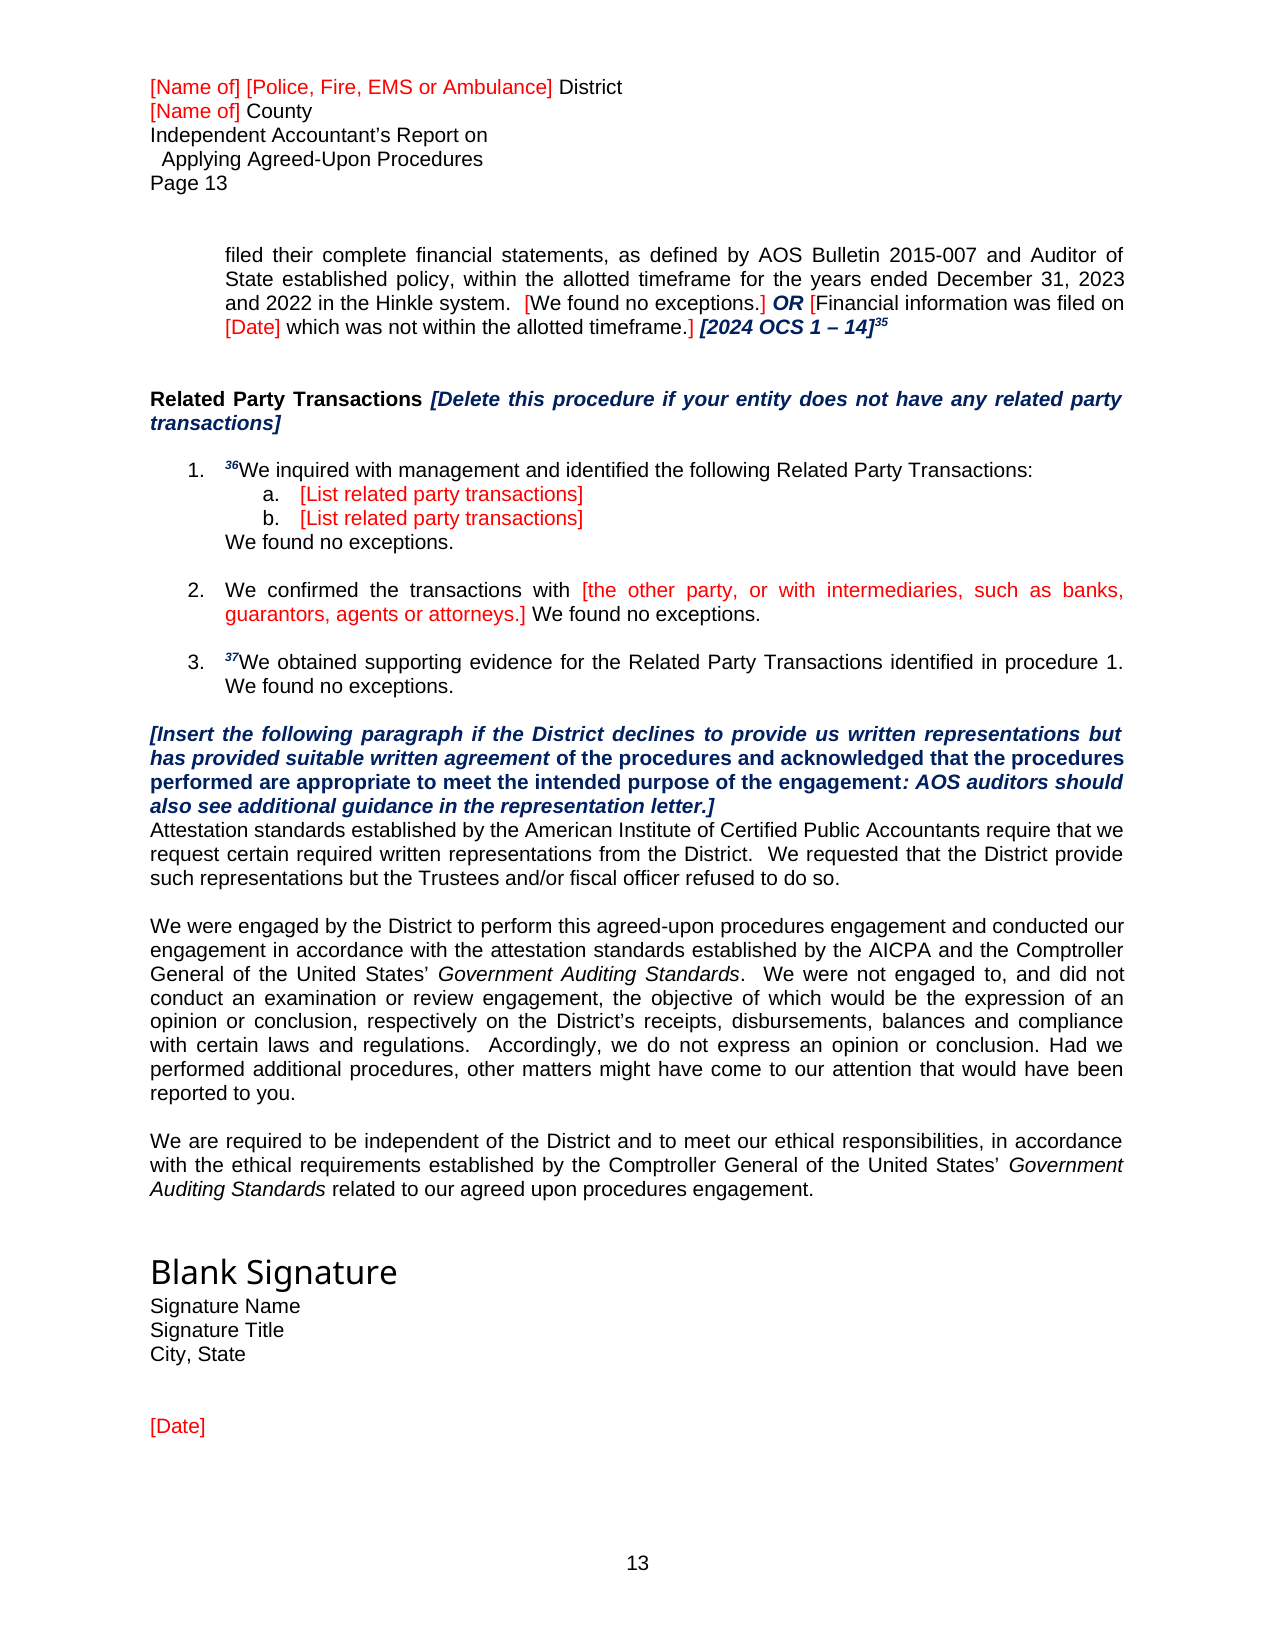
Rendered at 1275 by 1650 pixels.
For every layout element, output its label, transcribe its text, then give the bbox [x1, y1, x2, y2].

text [Date] [150, 1414, 1125, 1438]
text a. [List related party transactions] [262, 482, 1125, 506]
text We were engaged by the District to perform this agreed-upon procedures engagement and conducted our engagement in accordance with the attestation standards established by the AICPA and the Comptroller General of the United States’ Government Auditing Standards. We were not engaged to, and did not conduct an examination or review engagement, the objective of which would be the expression of an opinion or conclusion, respectively on the District’s receipts, disbursements, balances and compliance with certain laws and regulations. Accordingly, we do not express an opinion or conclusion. Had we performed additional procedures, other matters might have come to our attention that would have been reported to you. [150, 913, 1125, 1105]
text We found no exceptions. [225, 530, 1125, 554]
text 3. We obtained supporting evidence for the Related Party Transactions identified in procedure 1. We found no exceptions. [187, 650, 1125, 698]
text Signature Title [150, 1318, 1125, 1342]
text b. [List related party transactions] [262, 506, 1125, 530]
text 1. We inquired with management and identified the following Related Party Transactions: [187, 458, 1125, 482]
text 2. We confirmed the transactions with [the other party, or with intermediaries, such as banks, guarantors, agents or attorneys.] We found no exceptions. [187, 578, 1125, 626]
text Related Party Transactions [Delete this procedure if your entity does not have any related party transactions] [150, 386, 1125, 434]
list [187, 243, 1125, 338]
text Attestation standards established by the American Institute of Certified Public Accountants require that we request certain required written representations from the District. We requested that the District provide such representations but the Trustees and/or fiscal officer refused to do so. [150, 818, 1125, 889]
text Signature Name [150, 1294, 1125, 1318]
text We are required to be independent of the District and to meet our ethical responsibilities, in accordance with the ethical requirements established by the Comptroller General of the United States’ Government Auditing Standards related to our agreed upon procedures engagement. [150, 1129, 1125, 1201]
text City, State [150, 1342, 1125, 1366]
text Blank Signature [150, 1249, 1125, 1294]
text [Insert the following paragraph if the District declines to provide us written representations but has provided suitable written agreement of the procedures and acknowledged that the procedures performed are appropriate to meet the intended purpose of the engagement: AOS auditors should also see additional guidance in the representation letter.] [150, 722, 1125, 818]
